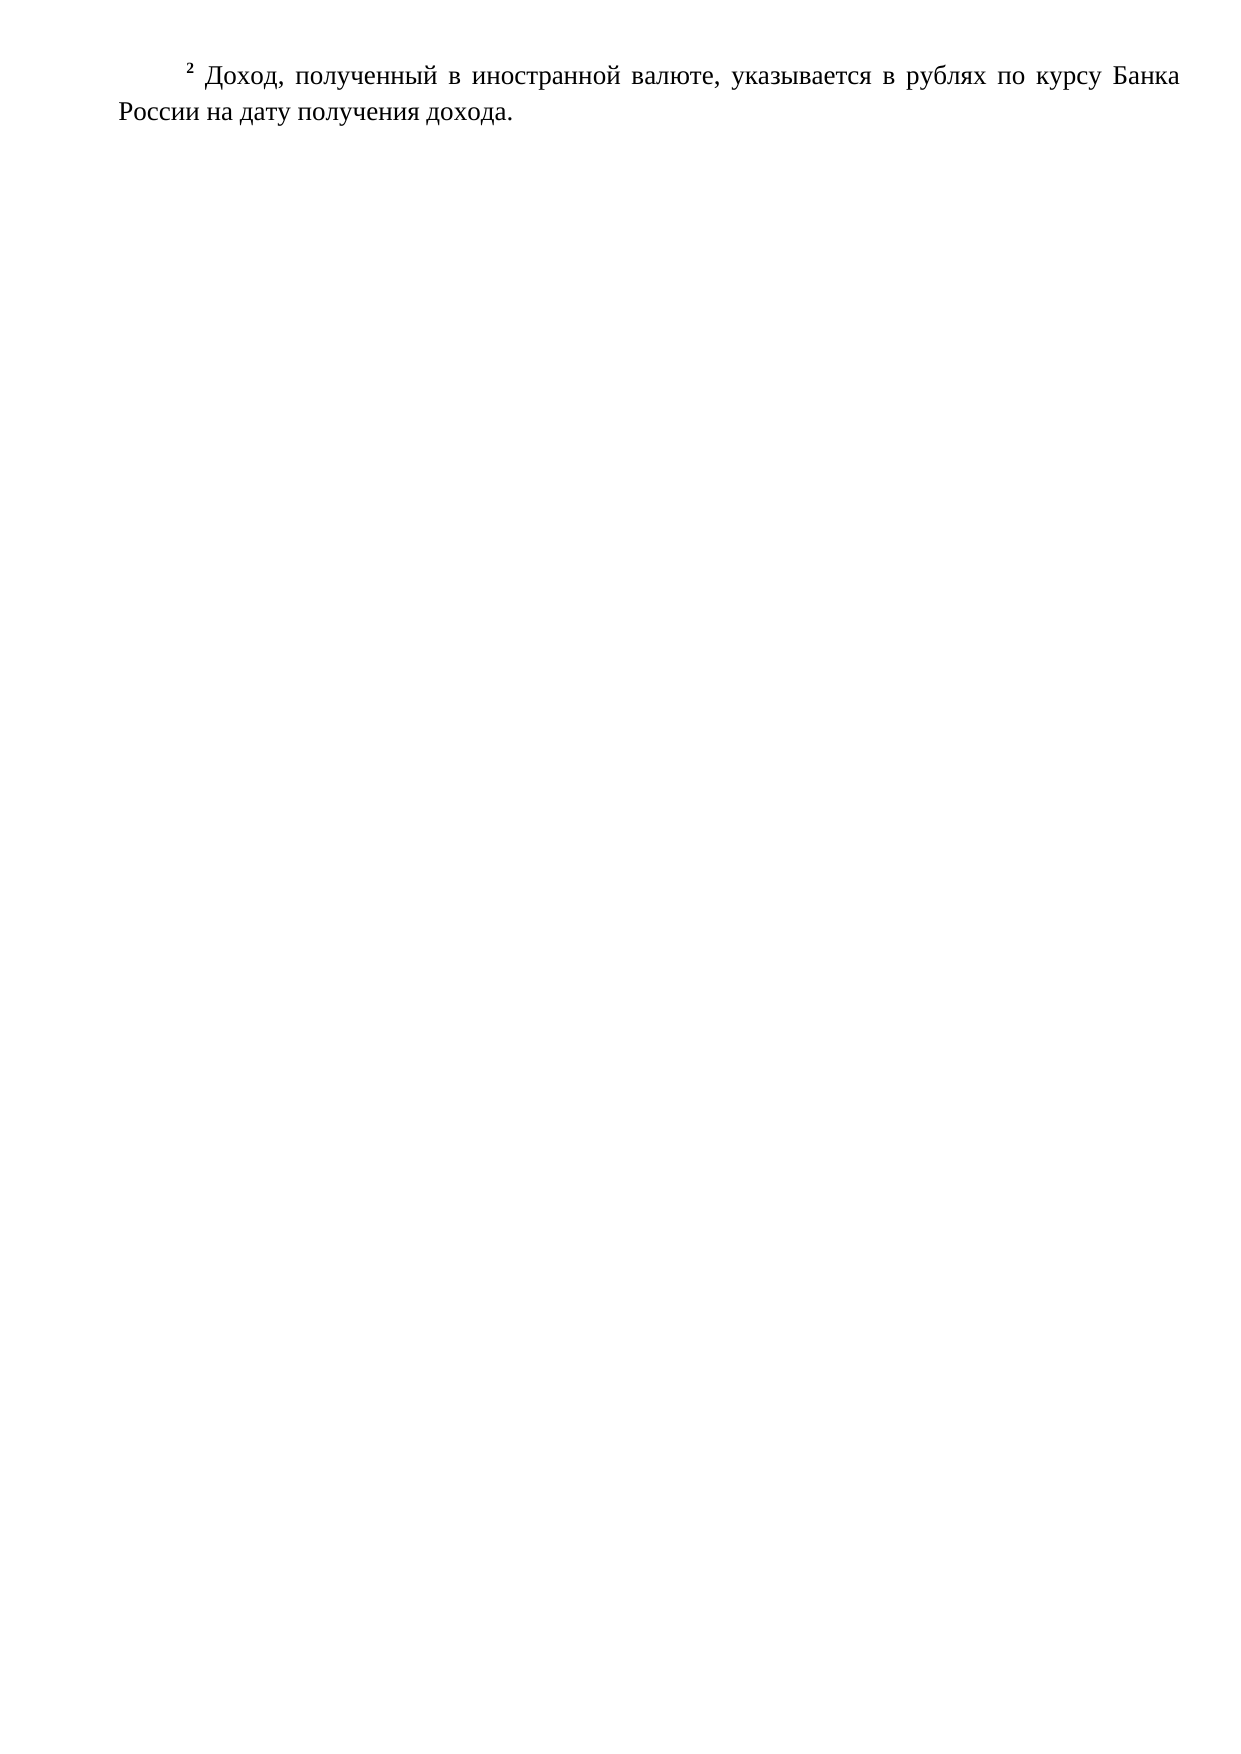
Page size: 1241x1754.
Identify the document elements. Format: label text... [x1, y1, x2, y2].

text 2 Доход, полученный в иностранной валюте, указывается в рублях по курсу Банка России на дату получения дохода. [118, 59, 1181, 126]
